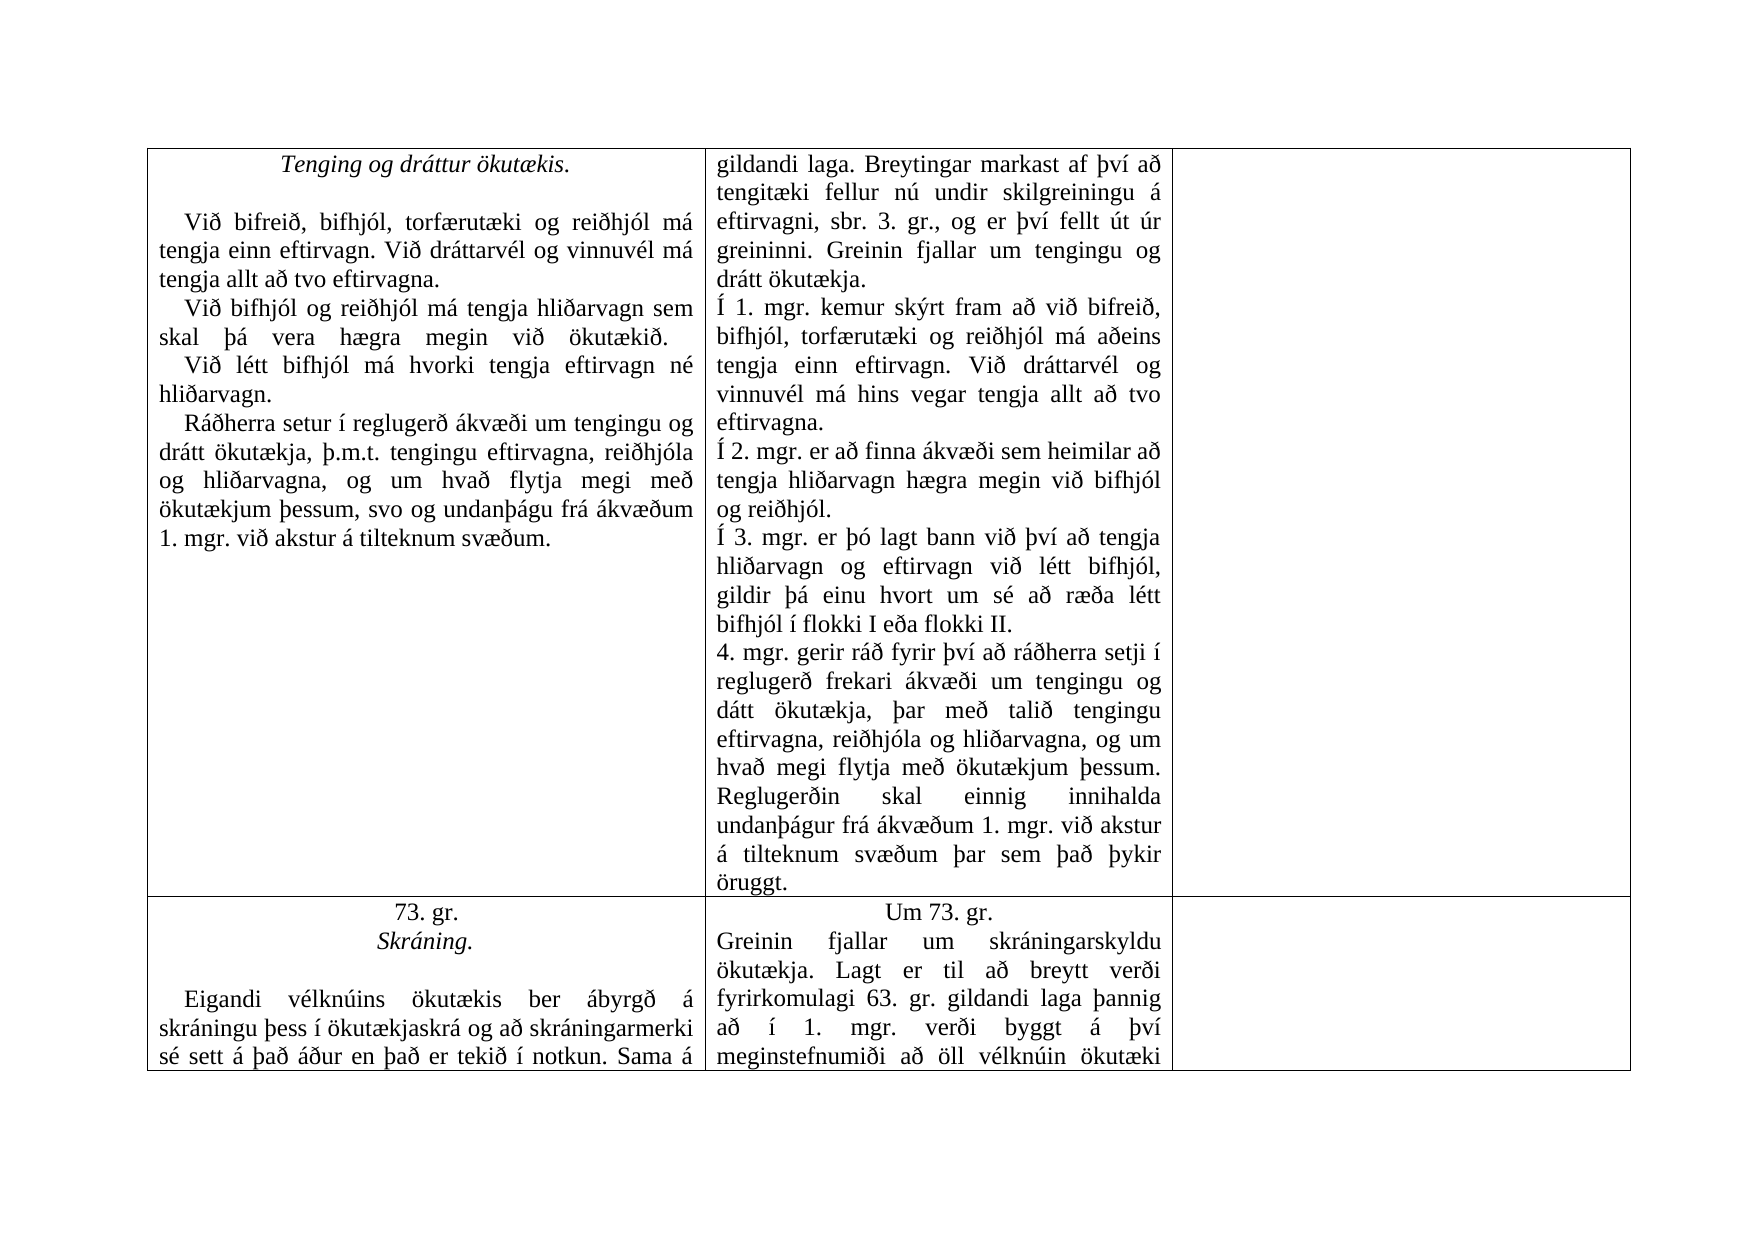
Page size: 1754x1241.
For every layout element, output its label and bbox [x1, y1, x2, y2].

table_cell [148, 897, 705, 1070]
table_cell [706, 149, 1172, 896]
table_cell [1173, 149, 1630, 896]
table_cell [706, 897, 1172, 1070]
table_cell [148, 149, 705, 896]
table_cell [1173, 897, 1630, 1070]
